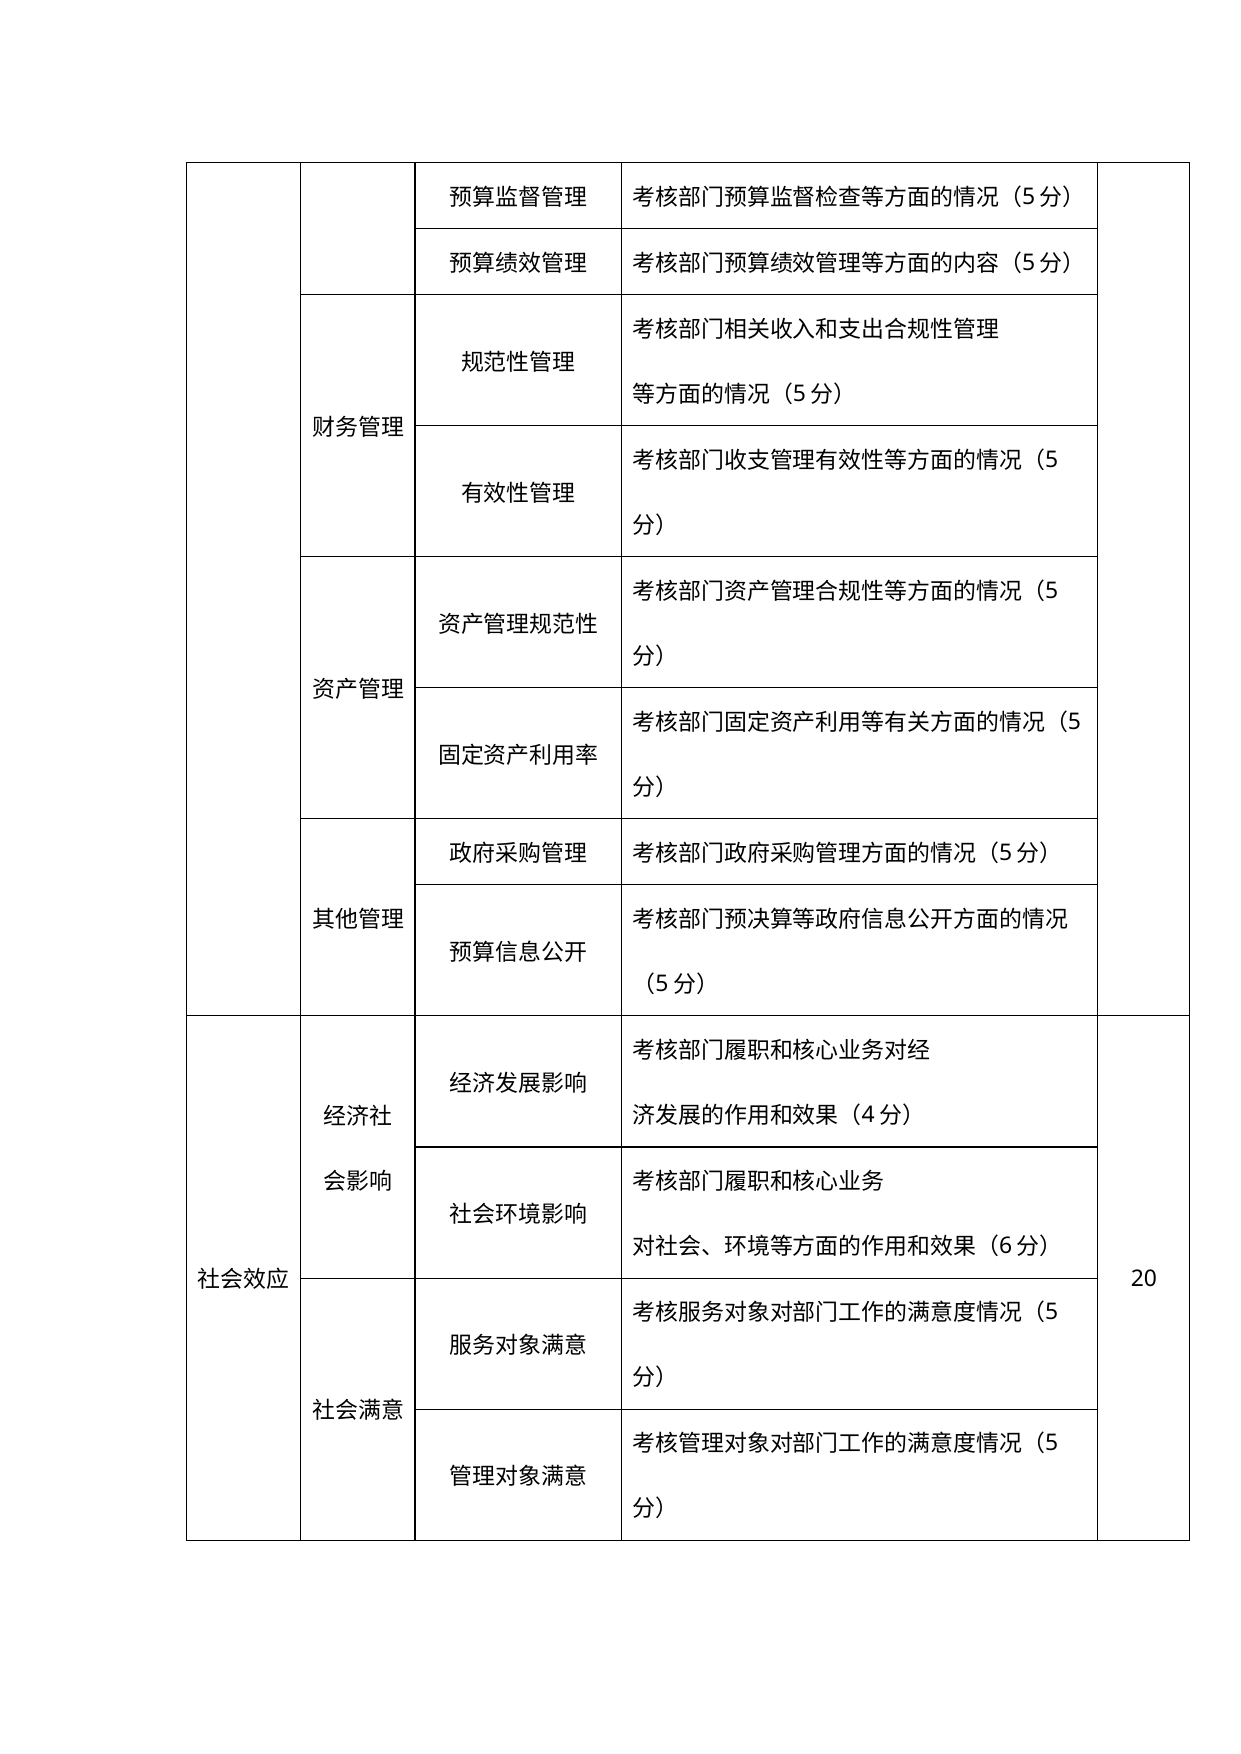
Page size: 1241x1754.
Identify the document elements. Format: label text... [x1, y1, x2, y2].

table_cell 考核部门预决算等政府信息公开方面的情况（5分） [622, 885, 1097, 1015]
table_cell 考核部门收支管理有效性等方面的情况（5分） [622, 426, 1097, 556]
table_cell 政府采购管理 [416, 819, 621, 884]
table_cell 考核管理对象对部门工作的满意度情况（5分） [622, 1410, 1097, 1539]
table_cell 考核部门履职和核心业务 对社会、环境等方面的作用和效果（6分） [622, 1148, 1097, 1277]
table_cell 预算绩效管理 [416, 229, 621, 294]
table_cell 财务管理 [301, 295, 414, 556]
table_cell 社会环境影响 [416, 1148, 621, 1277]
table_cell 20 [1098, 1016, 1189, 1539]
table_cell 考核部门预算监督检查等方面的情况（5分） [622, 163, 1097, 228]
table_cell 资产管理规范性 [416, 557, 621, 687]
table_cell 有效性管理 [416, 426, 621, 556]
table_cell 固定资产利用率 [416, 688, 621, 818]
table_cell 规范性管理 [416, 295, 621, 425]
table_cell 资产管理 [301, 557, 414, 818]
table_cell 社会满意 [301, 1279, 414, 1539]
table_cell 考核服务对象对部门工作的满意度情况（5分） [622, 1279, 1097, 1408]
table_cell 经济发展影响 [416, 1016, 621, 1146]
table_cell 预算信息公开 [416, 885, 621, 1015]
table_cell 社会效应 [187, 1016, 300, 1539]
table_cell 考核部门预算绩效管理等方面的内容（5分） [622, 229, 1097, 294]
table_cell 经济社 会影响 [301, 1016, 414, 1277]
table_cell 管理对象满意 [416, 1410, 621, 1539]
table_cell 考核部门固定资产利用等有关方面的情况（5分） [622, 688, 1097, 818]
table_cell 预算监督管理 [416, 163, 621, 228]
table_cell 考核部门政府采购管理方面的情况（5分） [622, 819, 1097, 884]
table_cell 考核部门相关收入和支出合规性管理 等方面的情况（5分） [622, 295, 1097, 425]
table_cell 考核部门履职和核心业务对经 济发展的作用和效果（4分） [622, 1016, 1097, 1146]
table_cell 服务对象满意 [416, 1279, 621, 1408]
table_cell 其他管理 [301, 819, 414, 1015]
table_cell 考核部门资产管理合规性等方面的情况（5分） [622, 557, 1097, 687]
